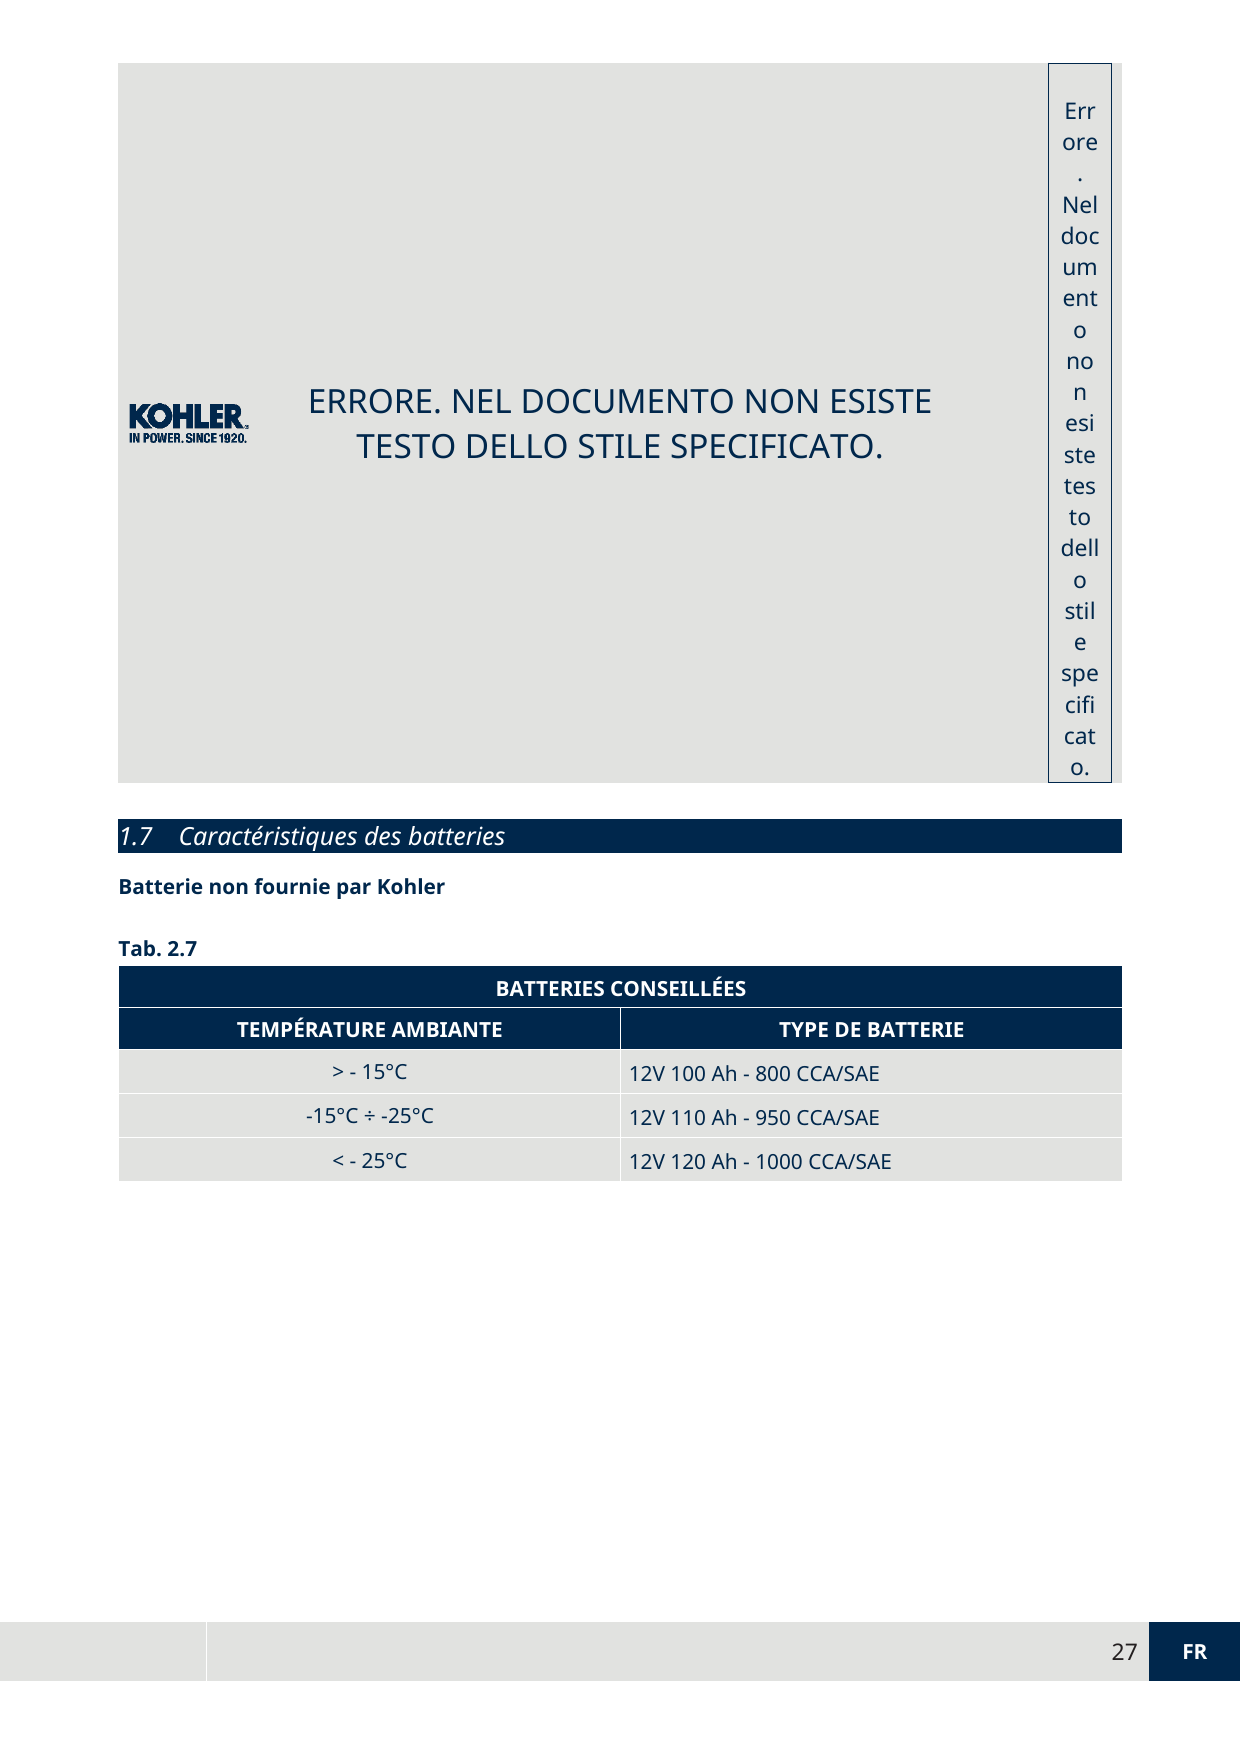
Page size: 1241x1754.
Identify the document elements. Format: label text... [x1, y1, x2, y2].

picture [129, 403, 249, 443]
subtitle Caractéristiques des batteries [118, 819, 1122, 853]
text Tab. 2.7 [118, 934, 1122, 962]
text Batterie non fournie par Kohler [118, 872, 1122, 901]
table_cell TYPE DE BATTERIE [621, 1008, 1122, 1049]
table_cell 12V 110 Ah - 950 CCA/SAE [621, 1094, 1122, 1137]
table_cell > - 15°C [119, 1050, 620, 1093]
table_cell 12V 100 Ah - 800 CCA/SAE [621, 1050, 1122, 1093]
table_cell -15°C ÷ -25°C [119, 1094, 620, 1137]
table_cell < - 25°C [119, 1138, 620, 1181]
table_header BATTERIES CONSEILLÉES [119, 966, 1122, 1007]
table_cell 12V 120 Ah - 1000 CCA/SAE [621, 1138, 1122, 1181]
table_cell TEMPÉRATURE AMBIANTE [119, 1008, 620, 1049]
